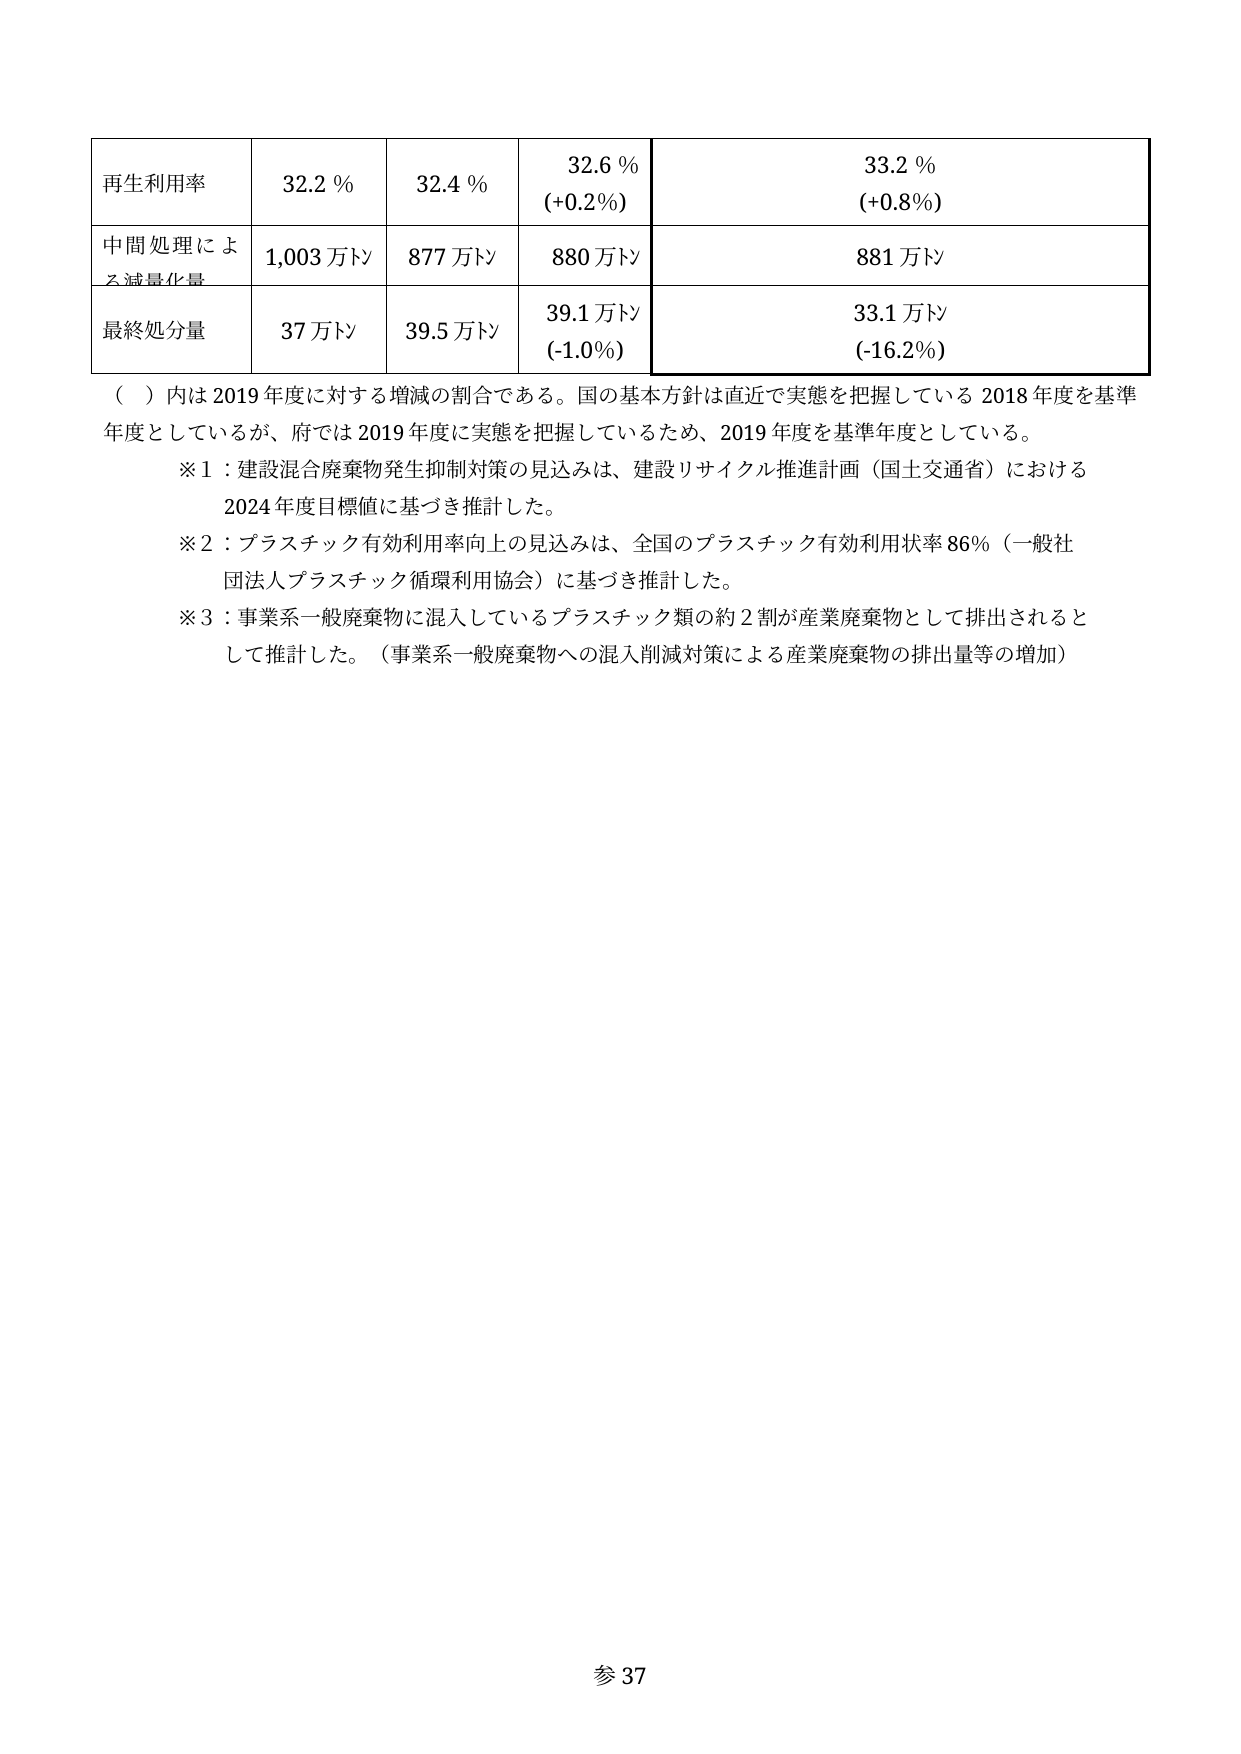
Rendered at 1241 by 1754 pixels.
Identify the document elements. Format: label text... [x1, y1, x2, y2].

table_cell 39.1万ﾄﾝ (-1.0％) [519, 286, 650, 373]
table_cell 39.5万ﾄﾝ [387, 286, 518, 373]
text （ ）内は2019年度に対する増減の割合である。国の基本方針は直近で実態を把握している2018年度を基準年度としているが、府では2019年度に実態を把握しているため、2019年度を基準年度としている。 [103, 376, 1137, 450]
table_cell 再生利用率 [92, 139, 251, 225]
table_cell 33.2 ％ (+0.8％) [653, 139, 1148, 225]
table_cell 880万ﾄﾝ [519, 226, 650, 285]
text ※１：建設混合廃棄物発生抑制対策の見込みは、建設リサイクル推進計画（国土交通省）における2024年度目標値に基づき推計した。 [179, 450, 1092, 524]
table_cell 877万ﾄﾝ [387, 226, 518, 285]
table_cell 881万ﾄﾝ [653, 226, 1148, 285]
text ※３：事業系一般廃棄物に混入しているプラスチック類の約２割が産業廃棄物として排出されるとして推計した。（事業系一般廃棄物への混入削減対策による産業廃棄物の排出量等の増加） [179, 598, 1092, 672]
table_cell 33.1万ﾄﾝ (-16.2％) [653, 286, 1148, 373]
table_cell 32.4 ％ [387, 139, 518, 225]
table_cell 32.2 ％ [252, 139, 386, 225]
table_cell 最終処分量 [92, 286, 251, 373]
text ※２：プラスチック有効利用率向上の見込みは、全国のプラスチック有効利用状率86％（一般社団法人プラスチック循環利用協会）に基づき推計した。 [179, 524, 1092, 598]
table_cell 1,003万ﾄﾝ [252, 226, 386, 285]
table_cell 37万ﾄﾝ [252, 286, 386, 373]
table_cell 中間処理による減量化量 [92, 226, 251, 285]
table_cell 32.6 ％ (+0.2％) [519, 139, 650, 225]
